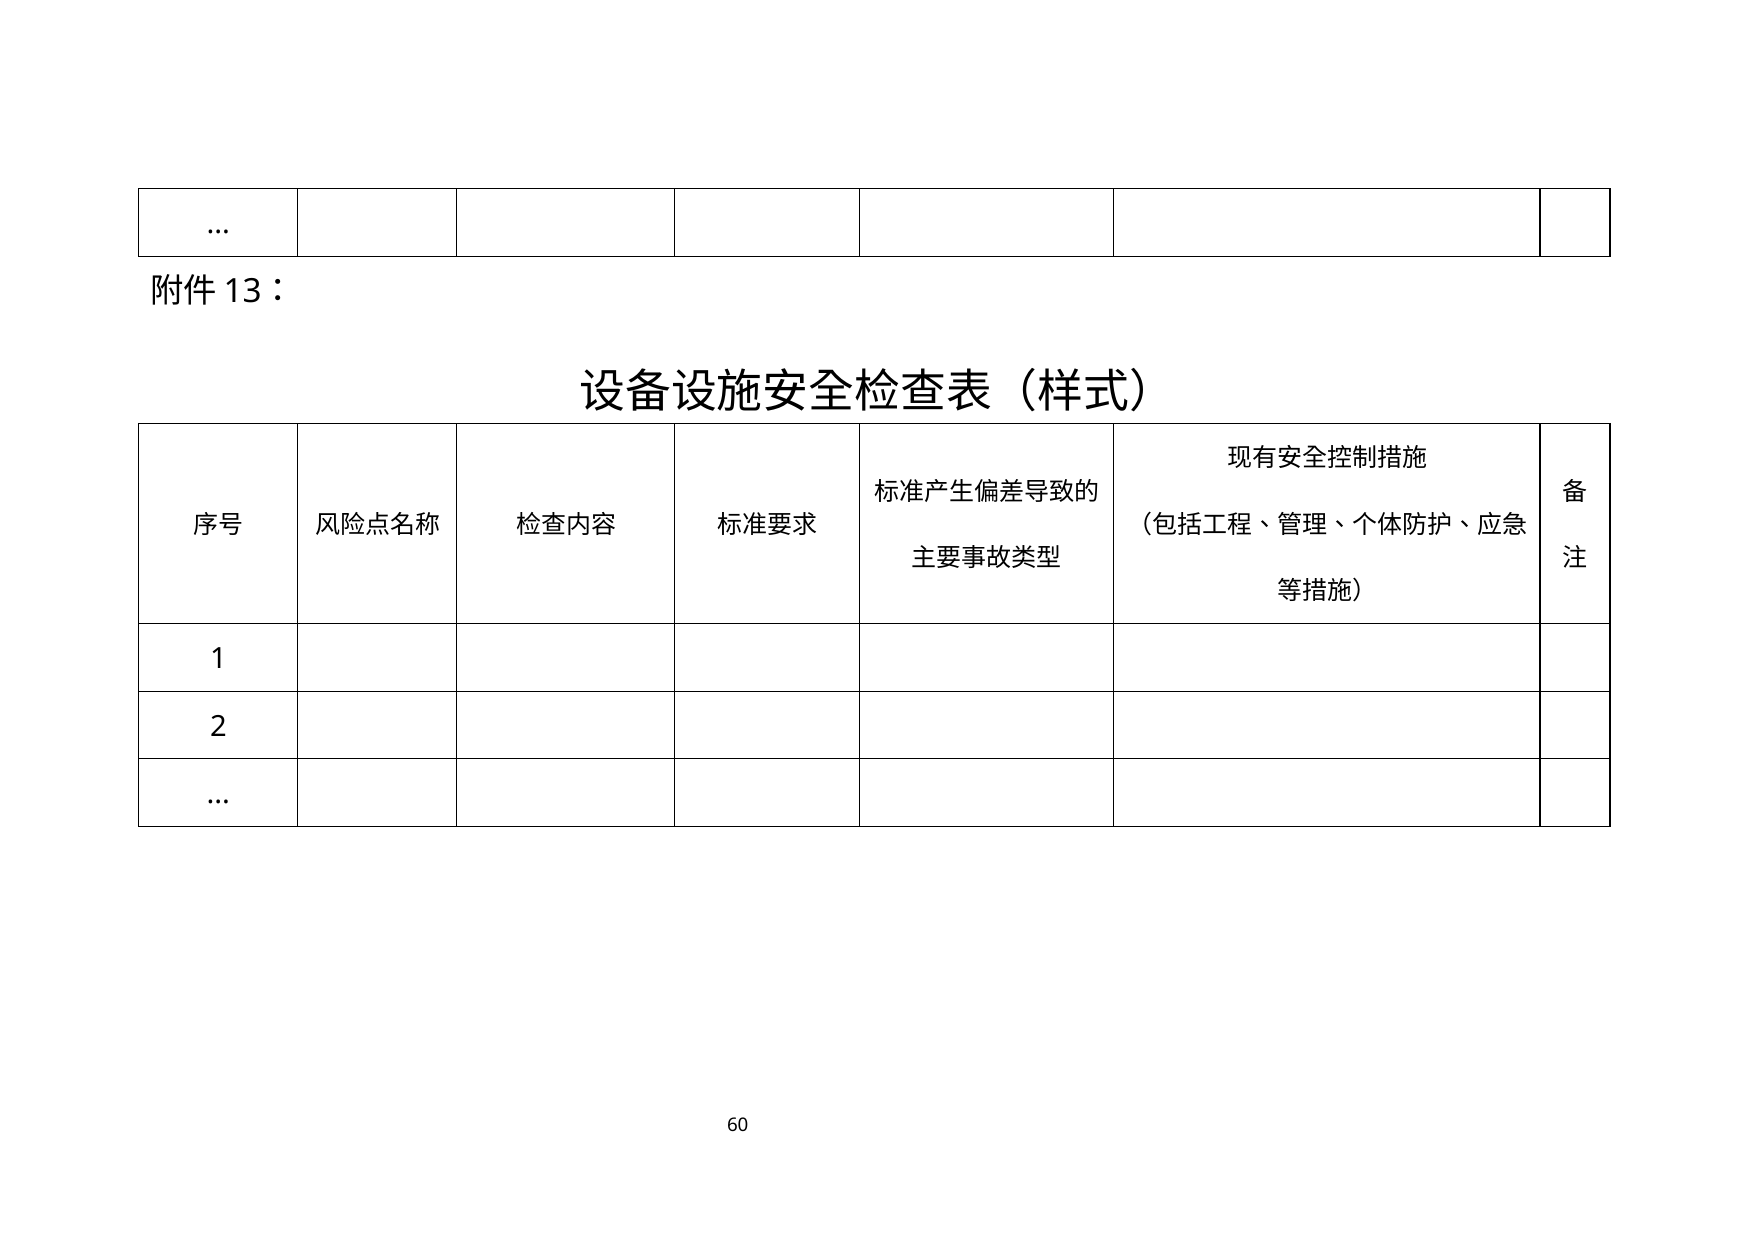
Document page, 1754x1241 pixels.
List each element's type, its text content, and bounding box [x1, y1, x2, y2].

table_cell [457, 624, 674, 691]
table_cell [298, 624, 456, 691]
table_cell 1 [139, 624, 297, 691]
table_cell [1541, 624, 1609, 691]
table_cell [675, 692, 859, 758]
text 设备设施安全检查表（样式） [150, 356, 1604, 423]
table_header 检查内容 [457, 424, 674, 623]
table_header 备注 [1541, 424, 1609, 623]
table_cell [860, 624, 1113, 691]
table_cell [298, 759, 456, 826]
table_cell [860, 189, 1113, 256]
table_header 风险点名称 [298, 424, 456, 623]
table_header 序号 [139, 424, 297, 623]
table_cell [860, 759, 1113, 826]
table_cell [1541, 189, 1609, 256]
table_header 标准要求 [675, 424, 859, 623]
table_cell [457, 692, 674, 758]
table_cell [860, 692, 1113, 758]
table_cell ... [139, 189, 297, 256]
table_cell [675, 189, 859, 256]
table_cell ... [139, 759, 297, 826]
table_cell [1114, 624, 1539, 691]
table_cell [457, 759, 674, 826]
table_header 现有安全控制措施 （包括工程、管理、个体防护、应急等措施） [1114, 424, 1539, 623]
text 附件13： [150, 257, 1604, 323]
table_cell [675, 759, 859, 826]
table_cell [457, 189, 674, 256]
table_cell 2 [139, 692, 297, 758]
table_cell [1114, 189, 1539, 256]
table_cell [1114, 759, 1539, 826]
table_header 标准产生偏差导致的主要事故类型 [860, 424, 1113, 623]
table_cell [1114, 692, 1539, 758]
table_cell [1541, 759, 1609, 826]
table_cell [298, 189, 456, 256]
table_cell [675, 624, 859, 691]
table_cell [298, 692, 456, 758]
table_cell [1541, 692, 1609, 758]
